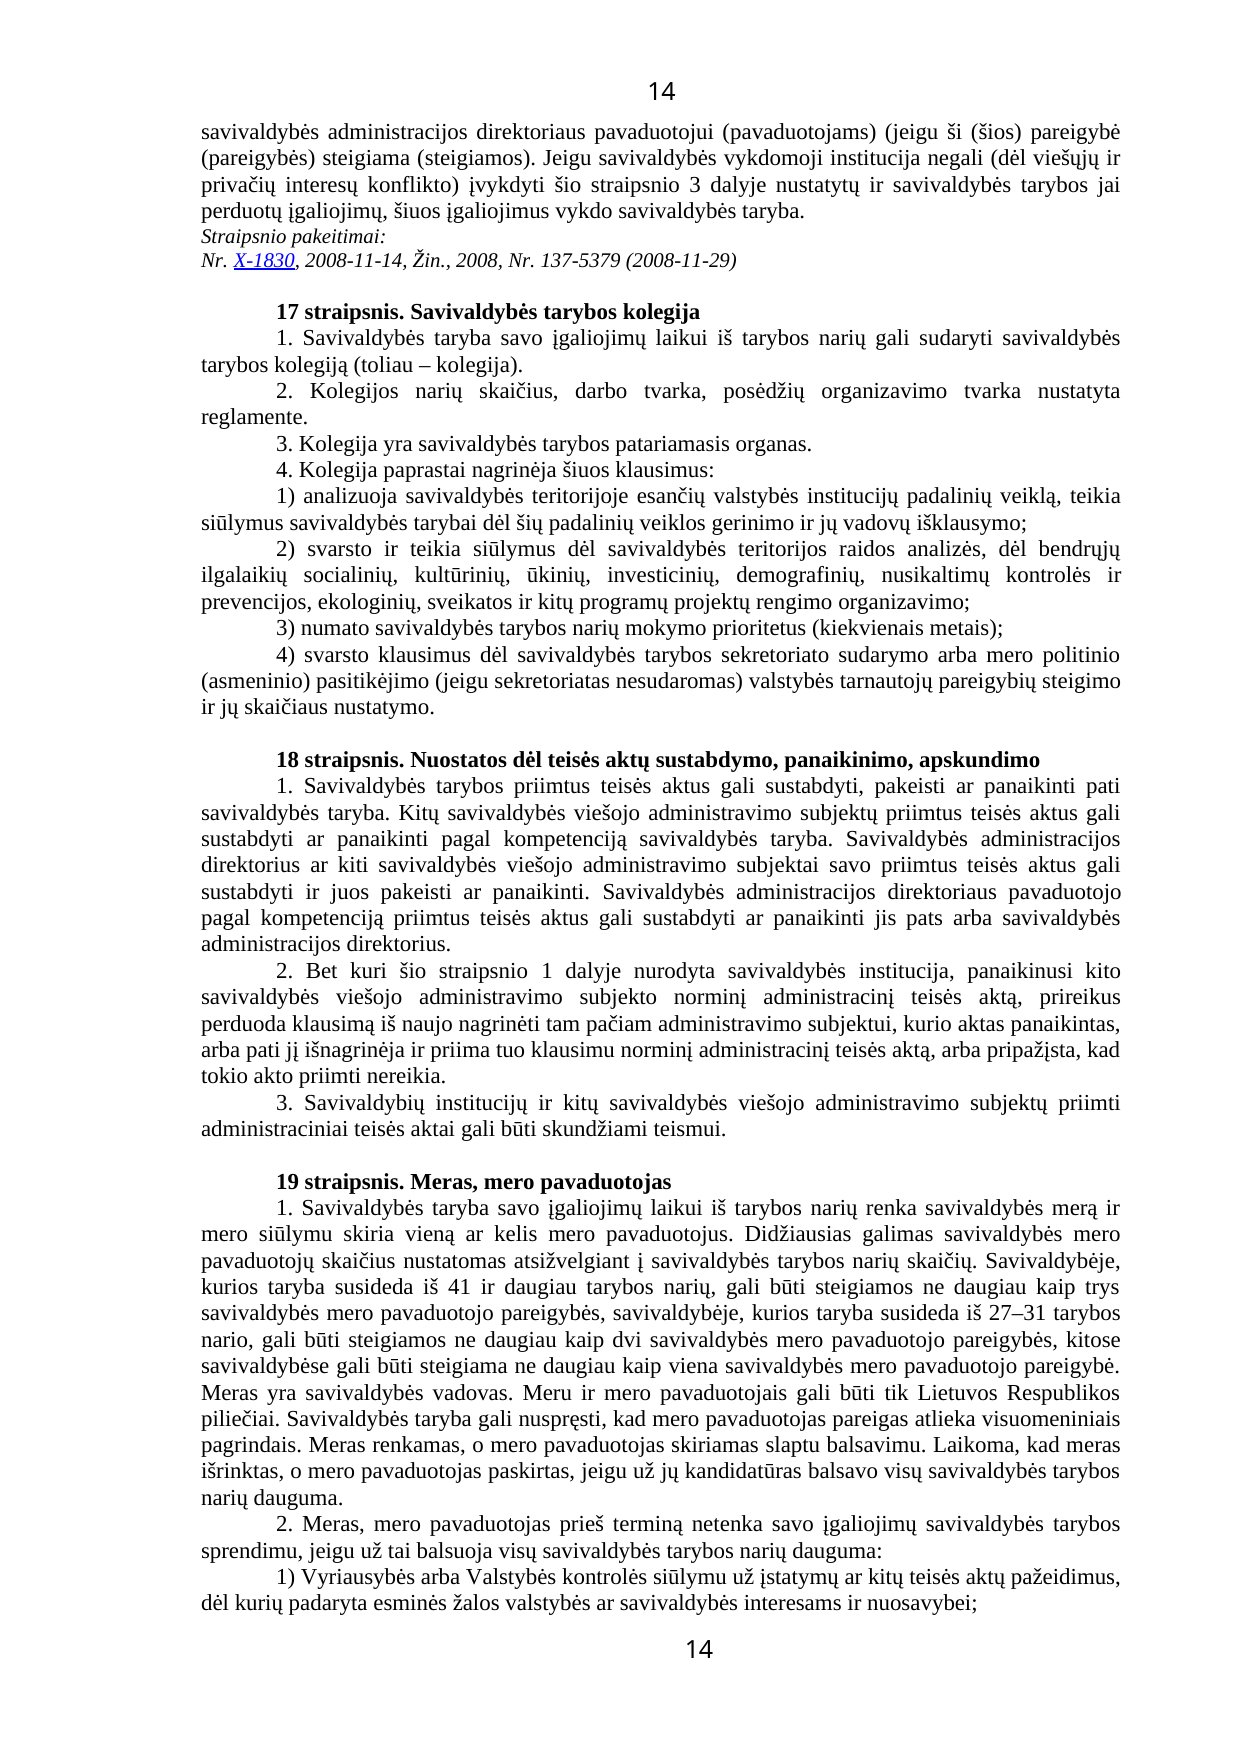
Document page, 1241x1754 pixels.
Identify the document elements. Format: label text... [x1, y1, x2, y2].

text Nr. X-1830, 2008-11-14, Žin., 2008, Nr. 137-5379 (2008-11-29) [201, 248, 1122, 272]
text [201, 118, 1122, 223]
text 1) analizuoja savivaldybės teritorijoje esančių valstybės institucijų padalinių veiklą, teikia siūlymus savivaldybės tarybai dėl šių padalinių veiklos gerinimo ir jų vadovų išklausymo; [201, 482, 1122, 535]
text Straipsnio pakeitimai: [201, 223, 1122, 248]
text 17 straipsnis. Savivaldybės tarybos kolegija [201, 298, 1122, 324]
text 1. Savivaldybės tarybos priimtus teisės aktus gali sustabdyti, pakeisti ar panaikinti pati savivaldybės taryba. Kitų savivaldybės viešojo administravimo subjektų priimtus teisės aktus gali sustabdyti ar panaikinti pagal kompetenciją savivaldybės taryba. Savivaldybės administracijos direktorius ar kiti savivaldybės viešojo administravimo subjektai savo priimtus teisės aktus gali sustabdyti ir juos pakeisti ar panaikinti. Savivaldybės administracijos direktoriaus pavaduotojo pagal kompetenciją priimtus teisės aktus gali sustabdyti ar panaikinti jis pats arba savivaldybės administracijos direktorius. [201, 772, 1122, 957]
text 2. Kolegijos narių skaičius, darbo tvarka, posėdžių organizavimo tvarka nustatyta reglamente. [201, 377, 1122, 430]
text 19 straipsnis. Meras, mero pavaduotojas [201, 1168, 1122, 1194]
text 2. Meras, mero pavaduotojas prieš terminą netenka savo įgaliojimų savivaldybės tarybos sprendimu, jeigu už tai balsuoja visų savivaldybės tarybos narių dauguma: [201, 1510, 1122, 1563]
text 3. Kolegija yra savivaldybės tarybos patariamasis organas. [201, 430, 1122, 456]
text 4. Kolegija paprastai nagrinėja šiuos klausimus: [201, 456, 1122, 482]
text 1) Vyriausybės arba Valstybės kontrolės siūlymu už įstatymų ar kitų teisės aktų pažeidimus, dėl kurių padaryta esminės žalos valstybės ar savivaldybės interesams ir nuosavybei; [201, 1563, 1122, 1616]
text 3. Savivaldybių institucijų ir kitų savivaldybės viešojo administravimo subjektų priimti administraciniai teisės aktai gali būti skundžiami teismui. [201, 1089, 1122, 1141]
text 1. Savivaldybės taryba savo įgaliojimų laikui iš tarybos narių gali sudaryti savivaldybės tarybos kolegiją (toliau – kolegija). [201, 324, 1122, 377]
text 2. Bet kuri šio straipsnio 1 dalyje nurodyta savivaldybės institucija, panaikinusi kito savivaldybės viešojo administravimo subjekto norminį administracinį teisės aktą, prireikus perduoda klausimą iš naujo nagrinėti tam pačiam administravimo subjektui, kurio aktas panaikintas, arba pati jį išnagrinėja ir priima tuo klausimu norminį administracinį teisės aktą, arba pripažįsta, kad tokio akto priimti nereikia. [201, 957, 1122, 1089]
text 3) numato savivaldybės tarybos narių mokymo prioritetus (kiekvienais metais); [201, 614, 1122, 641]
text 4) svarsto klausimus dėl savivaldybės tarybos sekretoriato sudarymo arba mero politinio (asmeninio) pasitikėjimo (jeigu sekretoriatas nesudaromas) valstybės tarnautojų pareigybių steigimo ir jų skaičiaus nustatymo. [201, 641, 1122, 720]
text 2) svarsto ir teikia siūlymus dėl savivaldybės teritorijos raidos analizės, dėl bendrųjų ilgalaikių socialinių, kultūrinių, ūkinių, investicinių, demografinių, nusikaltimų kontrolės ir prevencijos, ekologinių, sveikatos ir kitų programų projektų rengimo organizavimo; [201, 535, 1122, 614]
text 1. Savivaldybės taryba savo įgaliojimų laikui iš tarybos narių renka savivaldybės merą ir mero siūlymu skiria vieną ar kelis mero pavaduotojus. Didžiausias galimas savivaldybės mero pavaduotojų skaičius nustatomas atsižvelgiant į savivaldybės tarybos narių skaičių. Savivaldybėje, kurios taryba susideda iš 41 ir daugiau tarybos narių, gali būti steigiamos ne daugiau kaip trys savivaldybės mero pavaduotojo pareigybės, savivaldybėje, kurios taryba susideda iš 27–31 tarybos nario, gali būti steigiamos ne daugiau kaip dvi savivaldybės mero pavaduotojo pareigybės, kitose savivaldybėse gali būti steigiama ne daugiau kaip viena savivaldybės mero pavaduotojo pareigybė. Meras yra savivaldybės vadovas. Meru ir mero pavaduotojais gali būti tik Lietuvos Respublikos piliečiai. Savivaldybės taryba gali nuspręsti, kad mero pavaduotojas pareigas atlieka visuomeniniais pagrindais. Meras renkamas, o mero pavaduotojas skiriamas slaptu balsavimu. Laikoma, kad meras išrinktas, o mero pavaduotojas paskirtas, jeigu už jų kandidatūras balsavo visų savivaldybės tarybos narių dauguma. [201, 1194, 1122, 1510]
text 18 straipsnis. Nuostatos dėl teisės aktų sustabdymo, panaikinimo, apskundimo [201, 746, 1122, 772]
